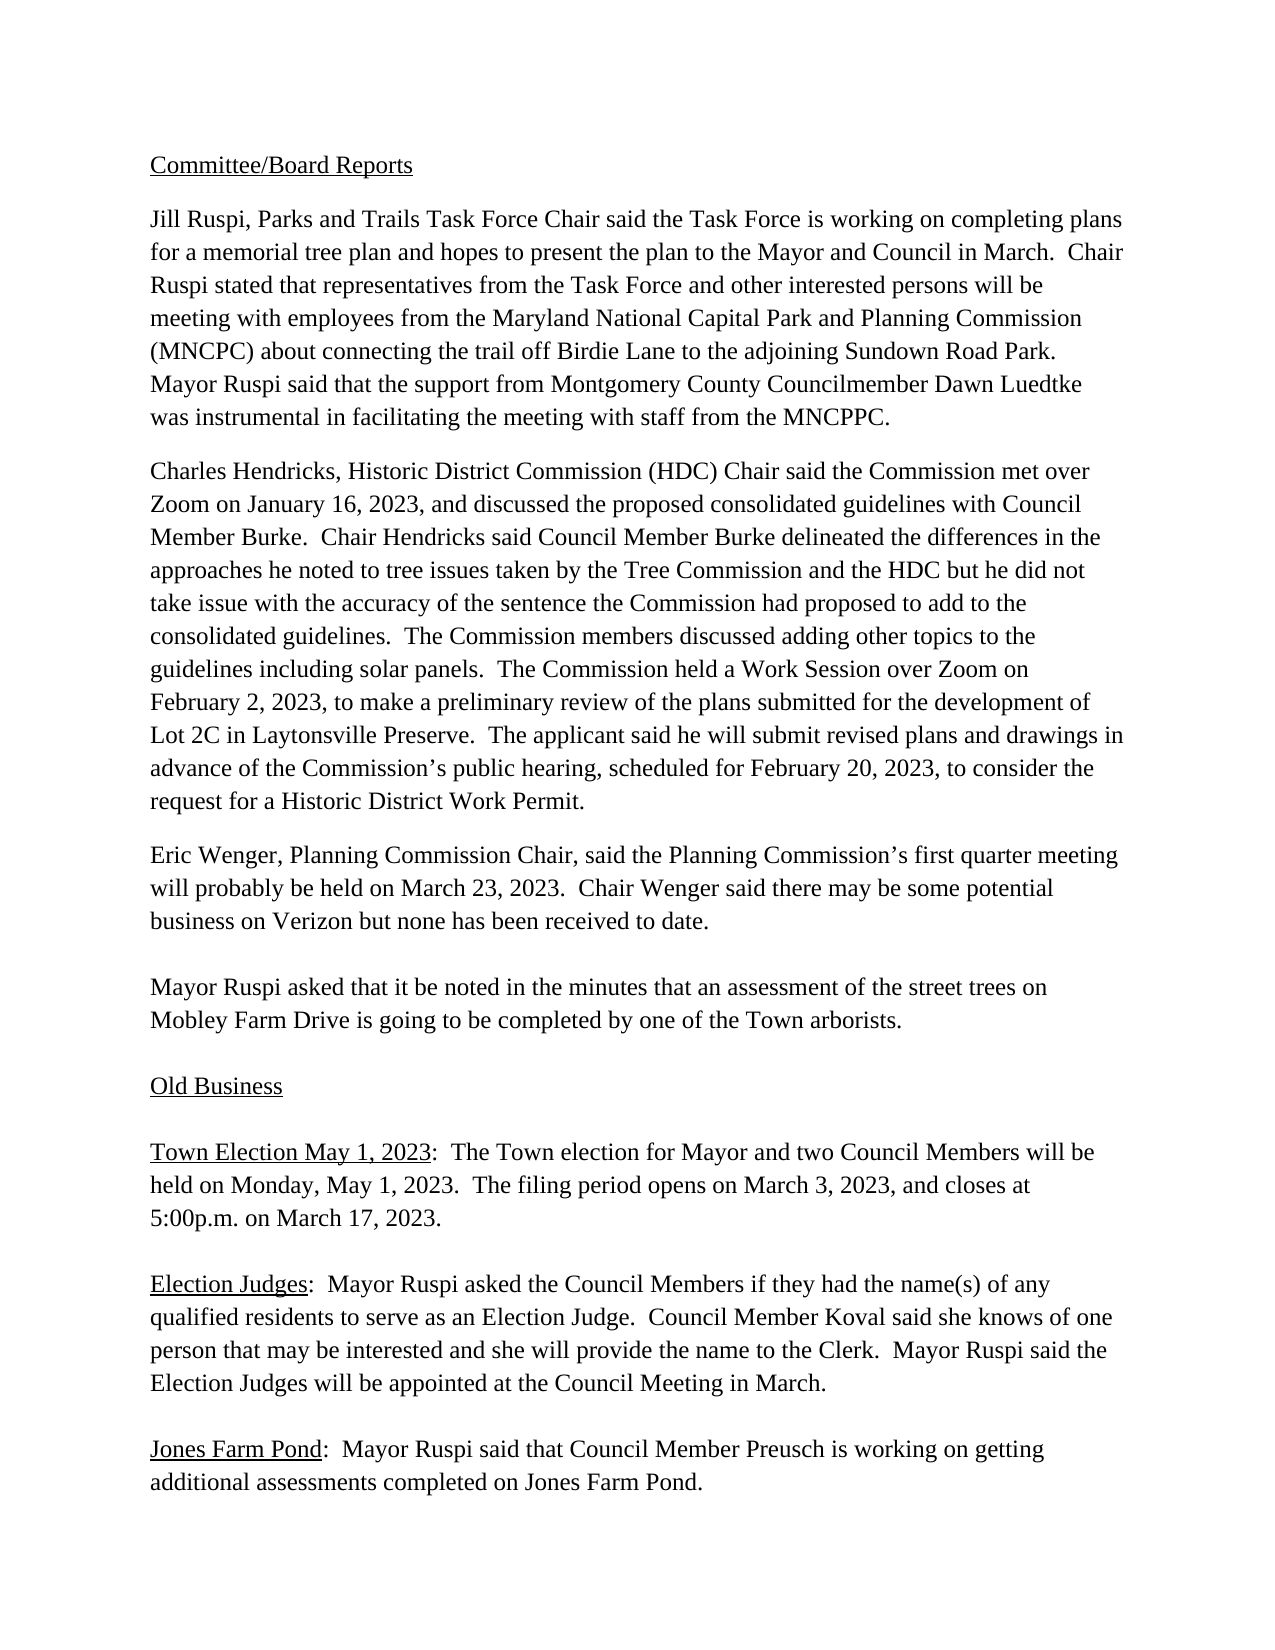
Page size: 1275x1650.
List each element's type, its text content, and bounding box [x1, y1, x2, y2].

text Mayor Ruspi asked that it be noted in the minutes that an assessment of the street trees on Mobley Farm Drive is going to be completed by one of the Town arborists. [150, 972, 1125, 1034]
text Election Judges: Mayor Ruspi asked the Council Members if they had the name(s) of any qualified residents to serve as an Election Judge. Council Member Koval said she knows of one person that may be interested and she will provide the name to the Clerk. Mayor Ruspi said the Election Judges will be appointed at the Council Meeting in March. [150, 1269, 1125, 1397]
text Jill Ruspi, Parks and Trails Task Force Chair said the Task Force is working on completing plans for a memorial tree plan and hopes to present the plan to the Mayor and Council in March. Chair Ruspi stated that representatives from the Task Force and other interested persons will be meeting with employees from the Maryland National Capital Park and Planning Commission (MNCPC) about connecting the trail off Birdie Lane to the adjoining Sundown Road Park. Mayor Ruspi said that the support from Montgomery County Councilmember Dawn Luedtke was instrumental in facilitating the meeting with staff from the MNCPPC. [150, 204, 1125, 431]
text Old Business [150, 1071, 1125, 1100]
text Charles Hendricks, Historic District Commission (HDC) Chair said the Commission met over Zoom on January 16, 2023, and discussed the proposed consolidated guidelines with Council Member Burke. Chair Hendricks said Council Member Burke delineated the differences in the approaches he noted to tree issues taken by the Tree Commission and the HDC but he did not take issue with the accuracy of the sentence the Commission had proposed to add to the consolidated guidelines. The Commission members discussed adding other topics to the guidelines including solar panels. The Commission held a Work Session over Zoom on February 2, 2023, to make a preliminary review of the plans submitted for the development of Lot 2C in Laytonsville Preserve. The applicant said he will submit revised plans and drawings in advance of the Commission’s public hearing, scheduled for February 20, 2023, to consider the request for a Historic District Work Permit. [150, 456, 1125, 815]
text Town Election May 1, 2023: The Town election for Mayor and two Council Members will be held on Monday, May 1, 2023. The filing period opens on March 3, 2023, and closes at 5:00p.m. on March 17, 2023. [150, 1137, 1125, 1232]
text Eric Wenger, Planning Commission Chair, said the Planning Commission’s first quarter meeting will probably be held on March 23, 2023. Chair Wenger said there may be some potential business on Verizon but none has been received to date. [150, 840, 1125, 935]
text Committee/Board Reports [150, 150, 1125, 179]
text Jones Farm Pond: Mayor Ruspi said that Council Member Preusch is working on getting additional assessments completed on Jones Farm Pond. [150, 1434, 1125, 1496]
